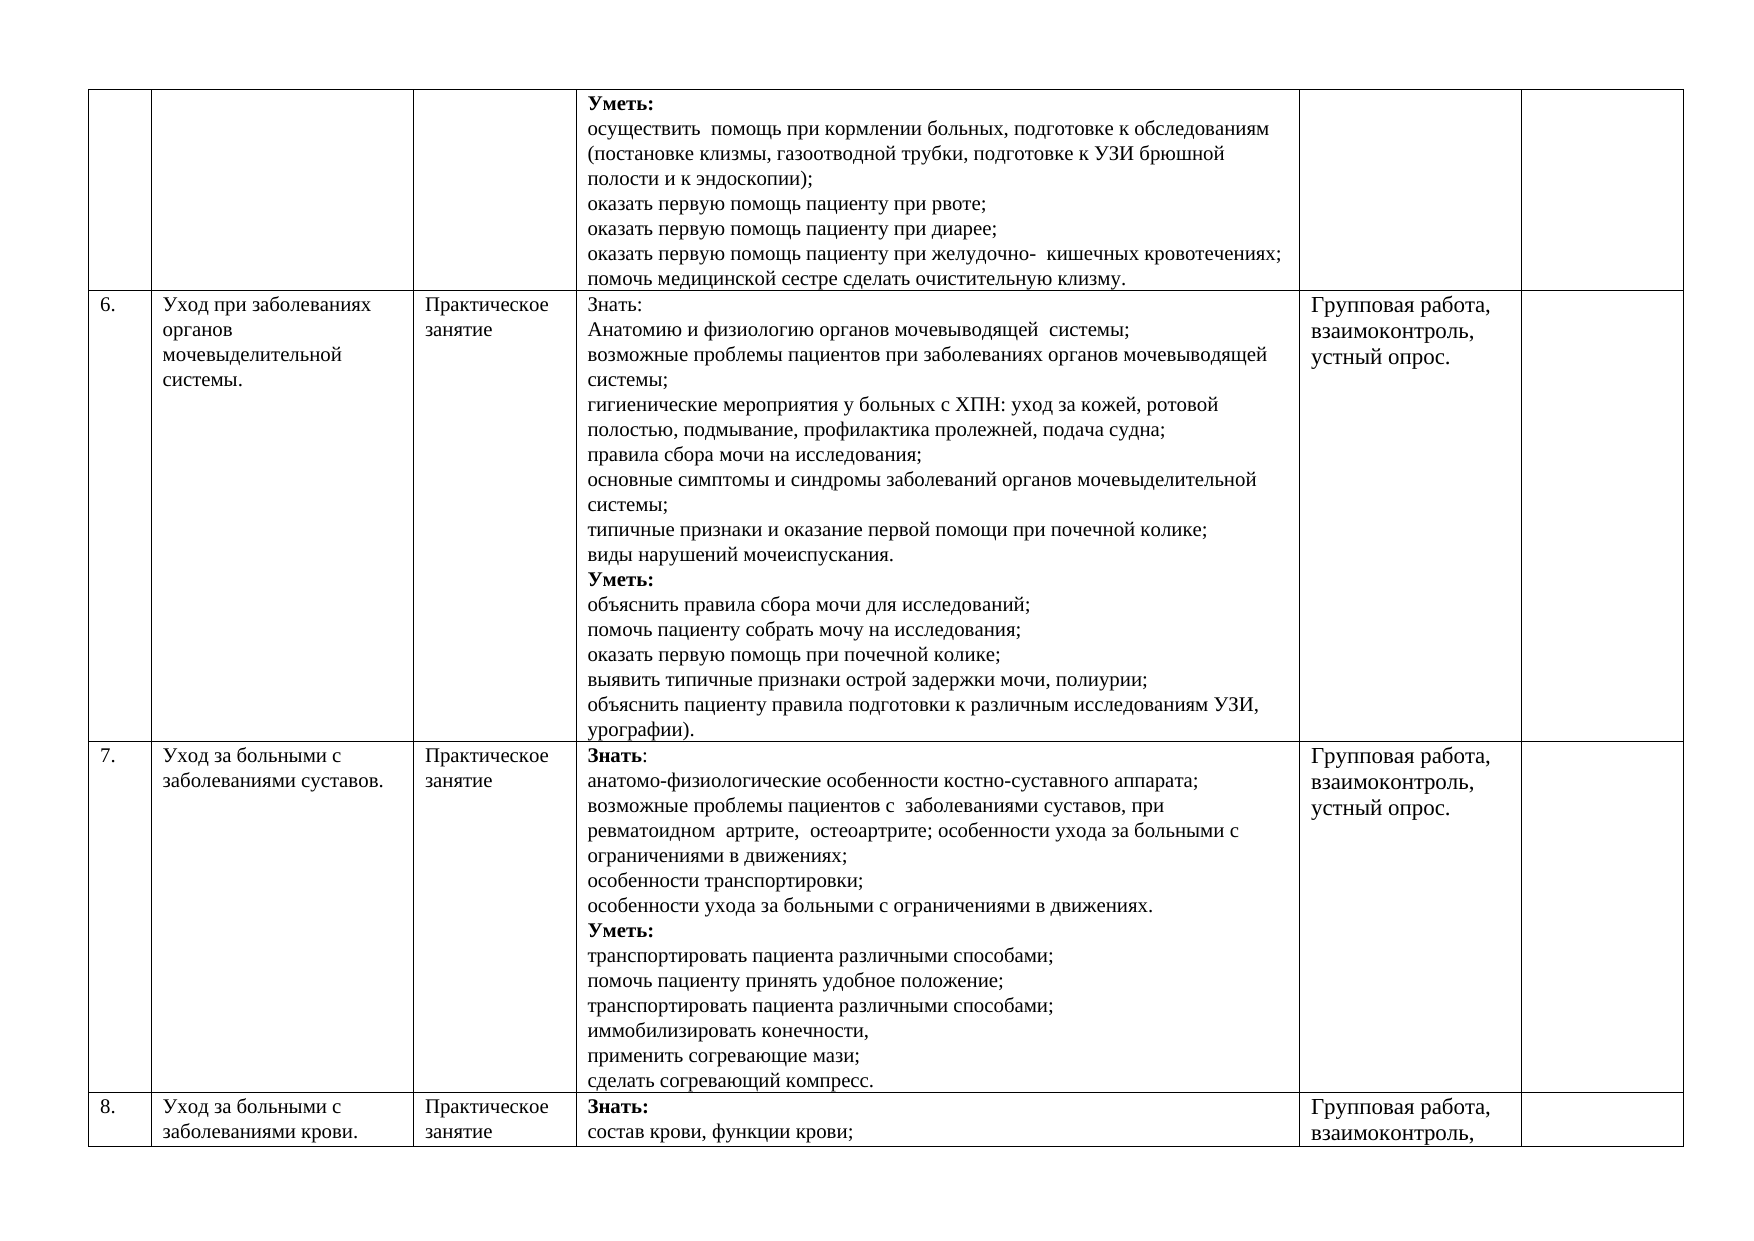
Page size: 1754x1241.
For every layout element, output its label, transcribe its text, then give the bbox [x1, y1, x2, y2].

table_cell 7. [89, 742, 151, 1092]
table_cell Практическое занятие [414, 291, 576, 741]
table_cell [1300, 1093, 1521, 1146]
table_cell Знать: анатомо-физиологические особенности костно-суставного аппарата; возможные проблемы пациентов с заболеваниями суставов, при ревматоидном артрите, остеоартрите; особенности ухода за больными с ограничениями в движениях; особенности транспортировки; особенности ухода за больными с ограничениями в движениях. Уметь: транспортировать пациента различными способами; помочь пациенту принять удобное положение; транспортировать пациента различными способами; иммобилизировать конечности, применить согревающие мази; сделать согревающий компресс. [577, 742, 1299, 1092]
table_cell [1522, 291, 1683, 741]
table_cell Уход при заболеваниях органов мочевыделительной системы. [152, 291, 413, 741]
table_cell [152, 90, 413, 290]
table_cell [577, 90, 1299, 290]
table_cell Знать: Анатомию и физиологию органов мочевыводящей системы; возможные проблемы пациентов при заболеваниях органов мочевыводящей системы; гигиенические мероприятия у больных с ХПН: уход за кожей, ротовой полостью, подмывание, профилактика пролежней, подача судна; правила сбора мочи на исследования; основные симптомы и синдромы заболеваний органов мочевыделительной системы; типичные признаки и оказание первой помощи при почечной колике; виды нарушений мочеиспускания. Уметь: объяснить правила сбора мочи для исследований; помочь пациенту собрать мочу на исследования; оказать первую помощь при почечной колике; выявить типичные признаки острой задержки мочи, полиурии; объяснить пациенту правила подготовки к различным исследованиям УЗИ, урографии). [577, 291, 1299, 741]
table_cell [1522, 90, 1683, 290]
table_cell Уход за больными с заболеваниями суставов. [152, 742, 413, 1092]
table_cell 5. [89, 90, 151, 290]
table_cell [577, 1093, 1299, 1146]
table_cell [1522, 1093, 1683, 1146]
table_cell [1300, 90, 1521, 290]
table_cell 8. [89, 1093, 151, 1146]
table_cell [414, 90, 576, 290]
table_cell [152, 1093, 413, 1146]
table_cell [414, 1093, 576, 1146]
table_cell 6. [89, 291, 151, 741]
table_cell [1522, 742, 1683, 1092]
table_cell Групповая работа, взаимоконтроль, устный опрос. [1300, 291, 1521, 741]
table_cell Практическое занятие [414, 742, 576, 1092]
table_cell Групповая работа, взаимоконтроль, устный опрос. [1300, 742, 1521, 1092]
